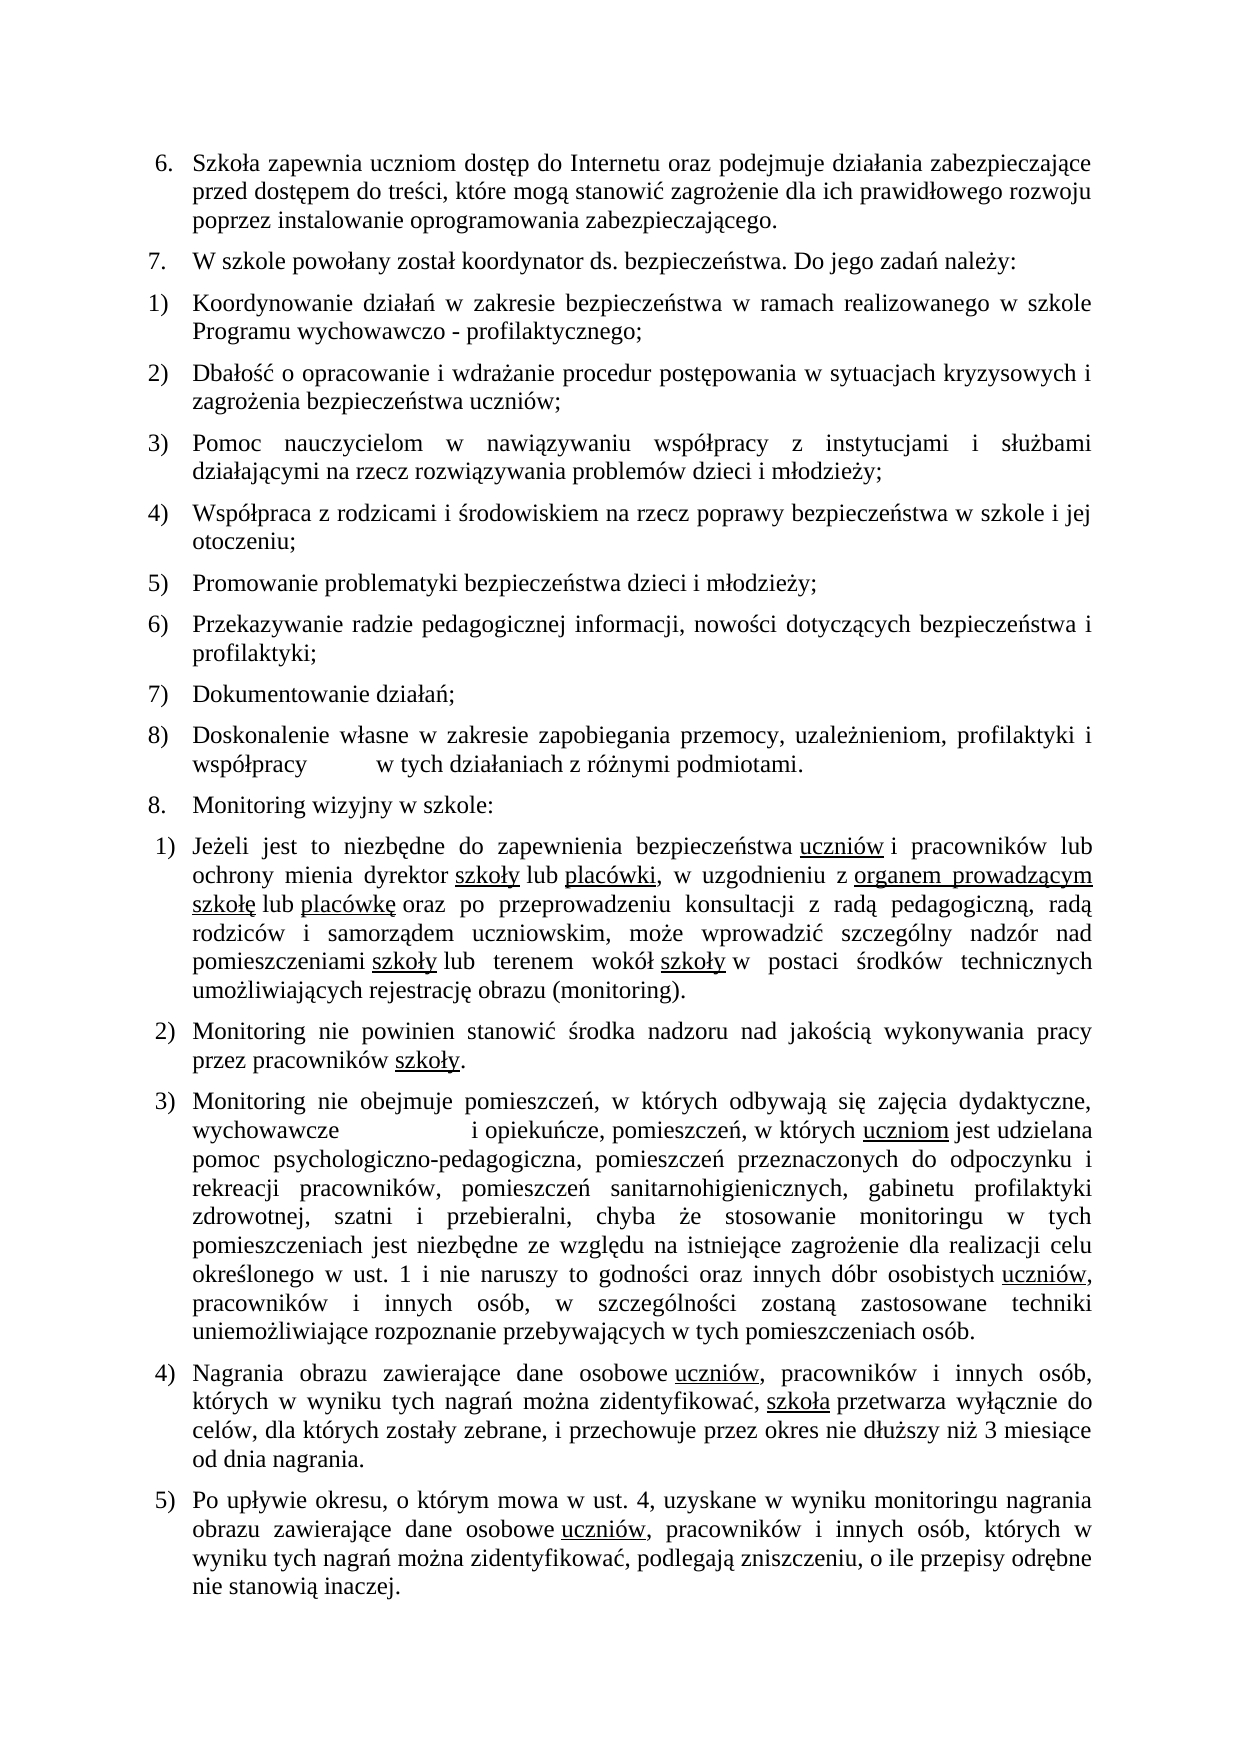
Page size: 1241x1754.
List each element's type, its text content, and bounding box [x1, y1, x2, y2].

list Monitoring wizyjny w szkole: [148, 790, 1093, 819]
list Jeżeli jest to niezbędne do zapewnienia bezpieczeństwa uczniów i pracowników lub ochrony mienia dyrektor szkoły lub placówki, w uzgodnieniu z organem prowadzącym szkołę lub placówkę oraz po przeprowadzeniu konsultacji z radą pedagogiczną, radą rodziców i samorządem uczniowskim, może wprowadzić szczególny nadzór nad pomieszczeniami szkoły lub terenem wokół szkoły w postaci środków technicznych umożliwiających rejestrację obrazu (monitoring). [154, 831, 1093, 1004]
list Nagrania obrazu zawierające dane osobowe uczniów, pracowników i innych osób, których w wyniku tych nagrań można zidentyfikować, szkoła przetwarza wyłącznie do celów, dla których zostały zebrane, i przechowuje przez okres nie dłuższy niż 3 miesiące od dnia nagrania. [154, 1358, 1093, 1473]
list Szkoła zapewnia uczniom dostęp do Internetu oraz podejmuje działania zabezpieczające przed dostępem do treści, które mogą stanowić zagrożenie dla ich prawidłowego rozwoju poprzez instalowanie oprogramowania zabezpieczającego. [154, 148, 1093, 234]
list Koordynowanie działań w zakresie bezpieczeństwa w ramach realizowanego w szkole Programu wychowawczo - profilaktycznego; [148, 288, 1093, 345]
list Promowanie problematyki bezpieczeństwa dzieci i młodzieży; [148, 568, 1093, 596]
list Przekazywanie radzie pedagogicznej informacji, nowości dotyczących bezpieczeństwa i profilaktyki; [148, 609, 1093, 666]
list Dokumentowanie działań; [148, 679, 1093, 708]
list Po upływie okresu, o którym mowa w ust. 4, uzyskane w wyniku monitoringu nagrania obrazu zawierające dane osobowe uczniów, pracowników i innych osób, których w wyniku tych nagrań można zidentyfikować, podlegają zniszczeniu, o ile przepisy odrębne nie stanowią inaczej. [154, 1485, 1093, 1600]
list Dbałość o opracowanie i wdrażanie procedur postępowania w sytuacjach kryzysowych i zagrożenia bezpieczeństwa uczniów; [148, 358, 1093, 415]
list Doskonalenie własne w zakresie zapobiegania przemocy, uzależnieniom, profilaktyki i współpracy w tych działaniach z różnymi podmiotami. [148, 720, 1093, 778]
list Współpraca z rodzicami i środowiskiem na rzecz poprawy bezpieczeństwa w szkole i jej otoczeniu; [148, 498, 1093, 555]
list Monitoring nie obejmuje pomieszczeń, w których odbywają się zajęcia dydaktyczne, wychowawcze i opiekuńcze, pomieszczeń, w których uczniom jest udzielana pomoc psychologiczno-pedagogiczna, pomieszczeń przeznaczonych do odpoczynku i rekreacji pracowników, pomieszczeń sanitarnohigienicznych, gabinetu profilaktyki zdrowotnej, szatni i przebieralni, chyba że stosowanie monitoringu w tych pomieszczeniach jest niezbędne ze względu na istniejące zagrożenie dla realizacji celu określonego w ust. 1 i nie naruszy to godności oraz innych dóbr osobistych uczniów, pracowników i innych osób, w szczególności zostaną zastosowane techniki uniemożliwiające rozpoznanie przebywających w tych pomieszczeniach osób. [154, 1086, 1093, 1345]
list W szkole powołany został koordynator ds. bezpieczeństwa. Do jego zadań należy: [148, 246, 1093, 275]
list Monitoring nie powinien stanowić środka nadzoru nad jakością wykonywania pracy przez pracowników szkoły. [154, 1016, 1093, 1074]
list Pomoc nauczycielom w nawiązywaniu współpracy z instytucjami i służbami działającymi na rzecz rozwiązywania problemów dzieci i młodzieży; [148, 428, 1093, 485]
